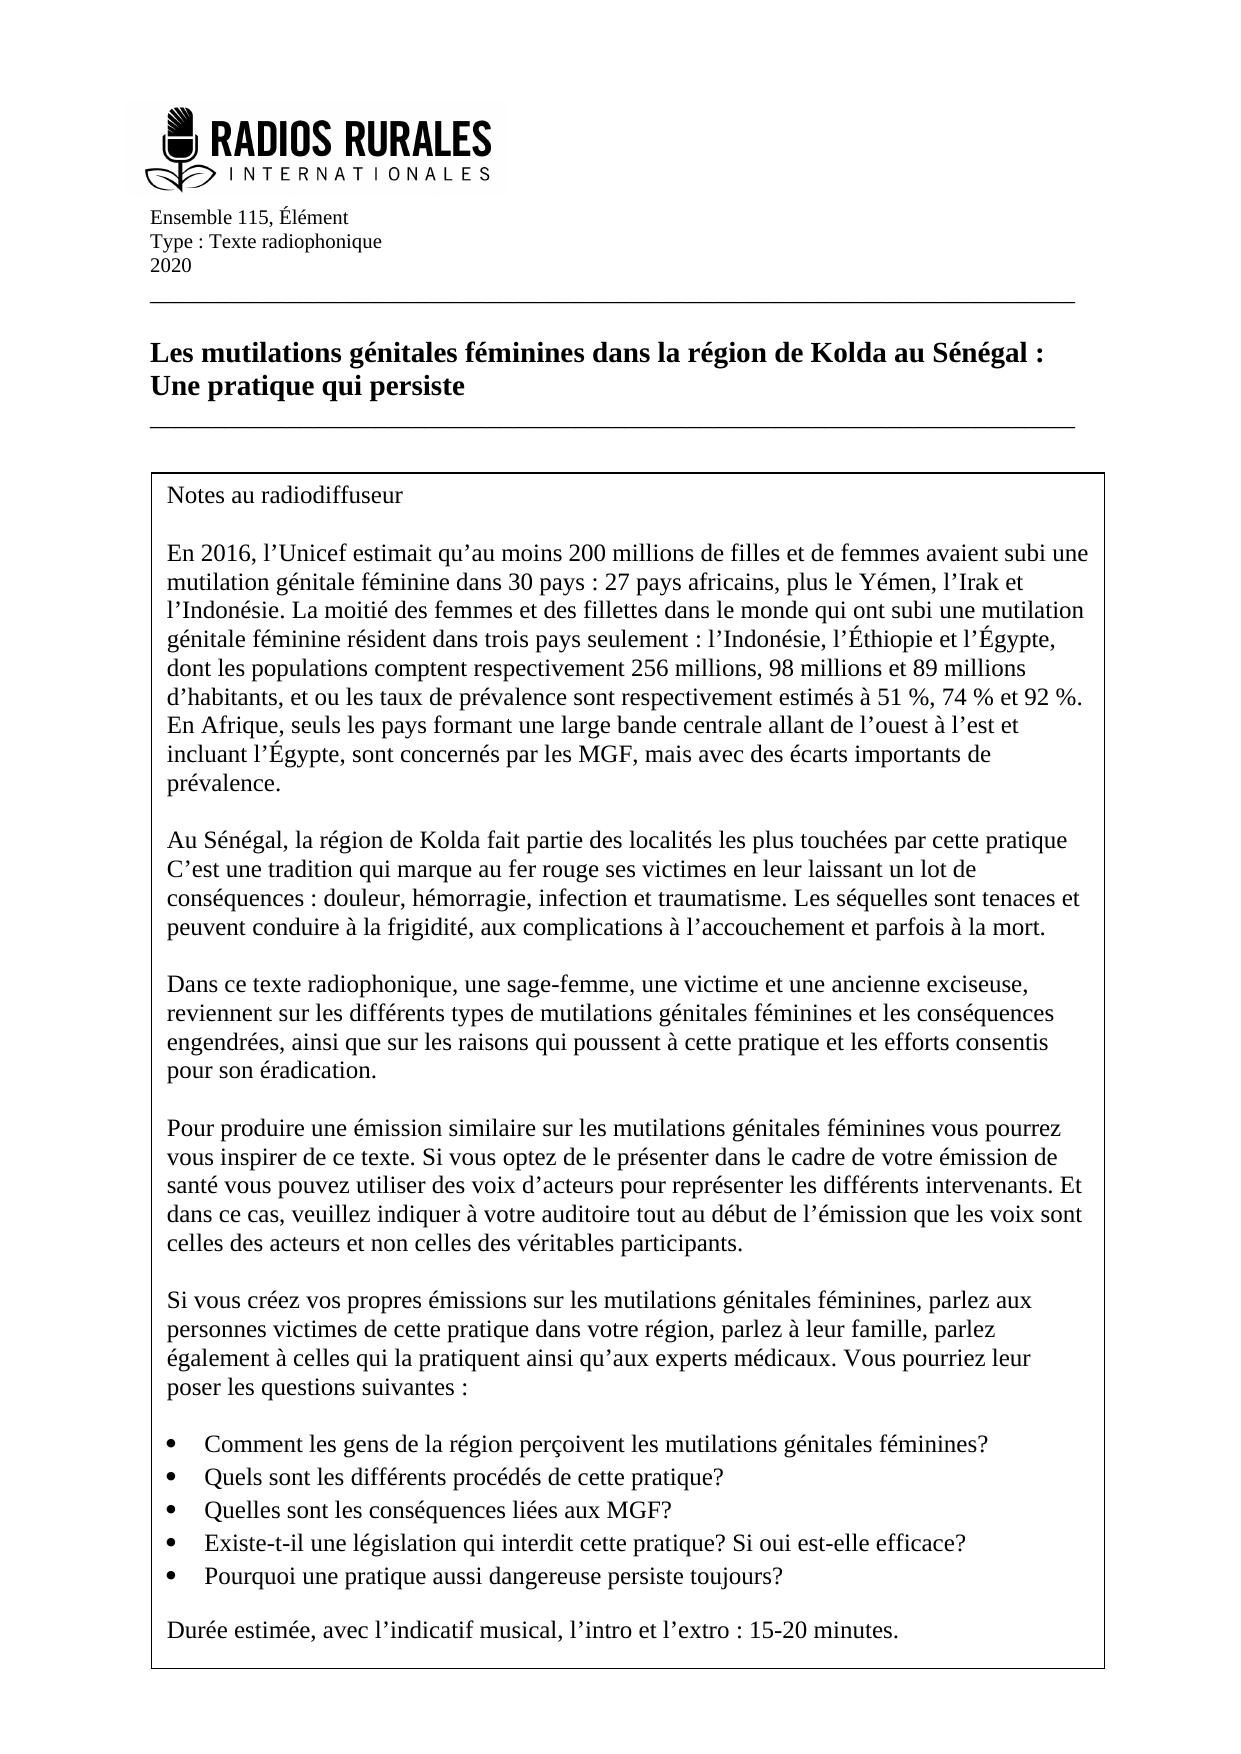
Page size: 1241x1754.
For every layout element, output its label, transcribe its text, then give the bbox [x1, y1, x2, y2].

text Les mutilations génitales féminines dans la région de Kolda au Sénégal : Une pratique qui persiste [150, 335, 1090, 402]
subtitle Ensemble 115, Élément [150, 205, 1090, 229]
picture [123, 103, 508, 197]
text __________________________________________________________________________ [150, 402, 1090, 431]
subtitle __________________________________________________________________________ [150, 277, 1090, 306]
text Type : Texte radiophonique [150, 229, 1090, 253]
text 2020 [150, 253, 1090, 277]
